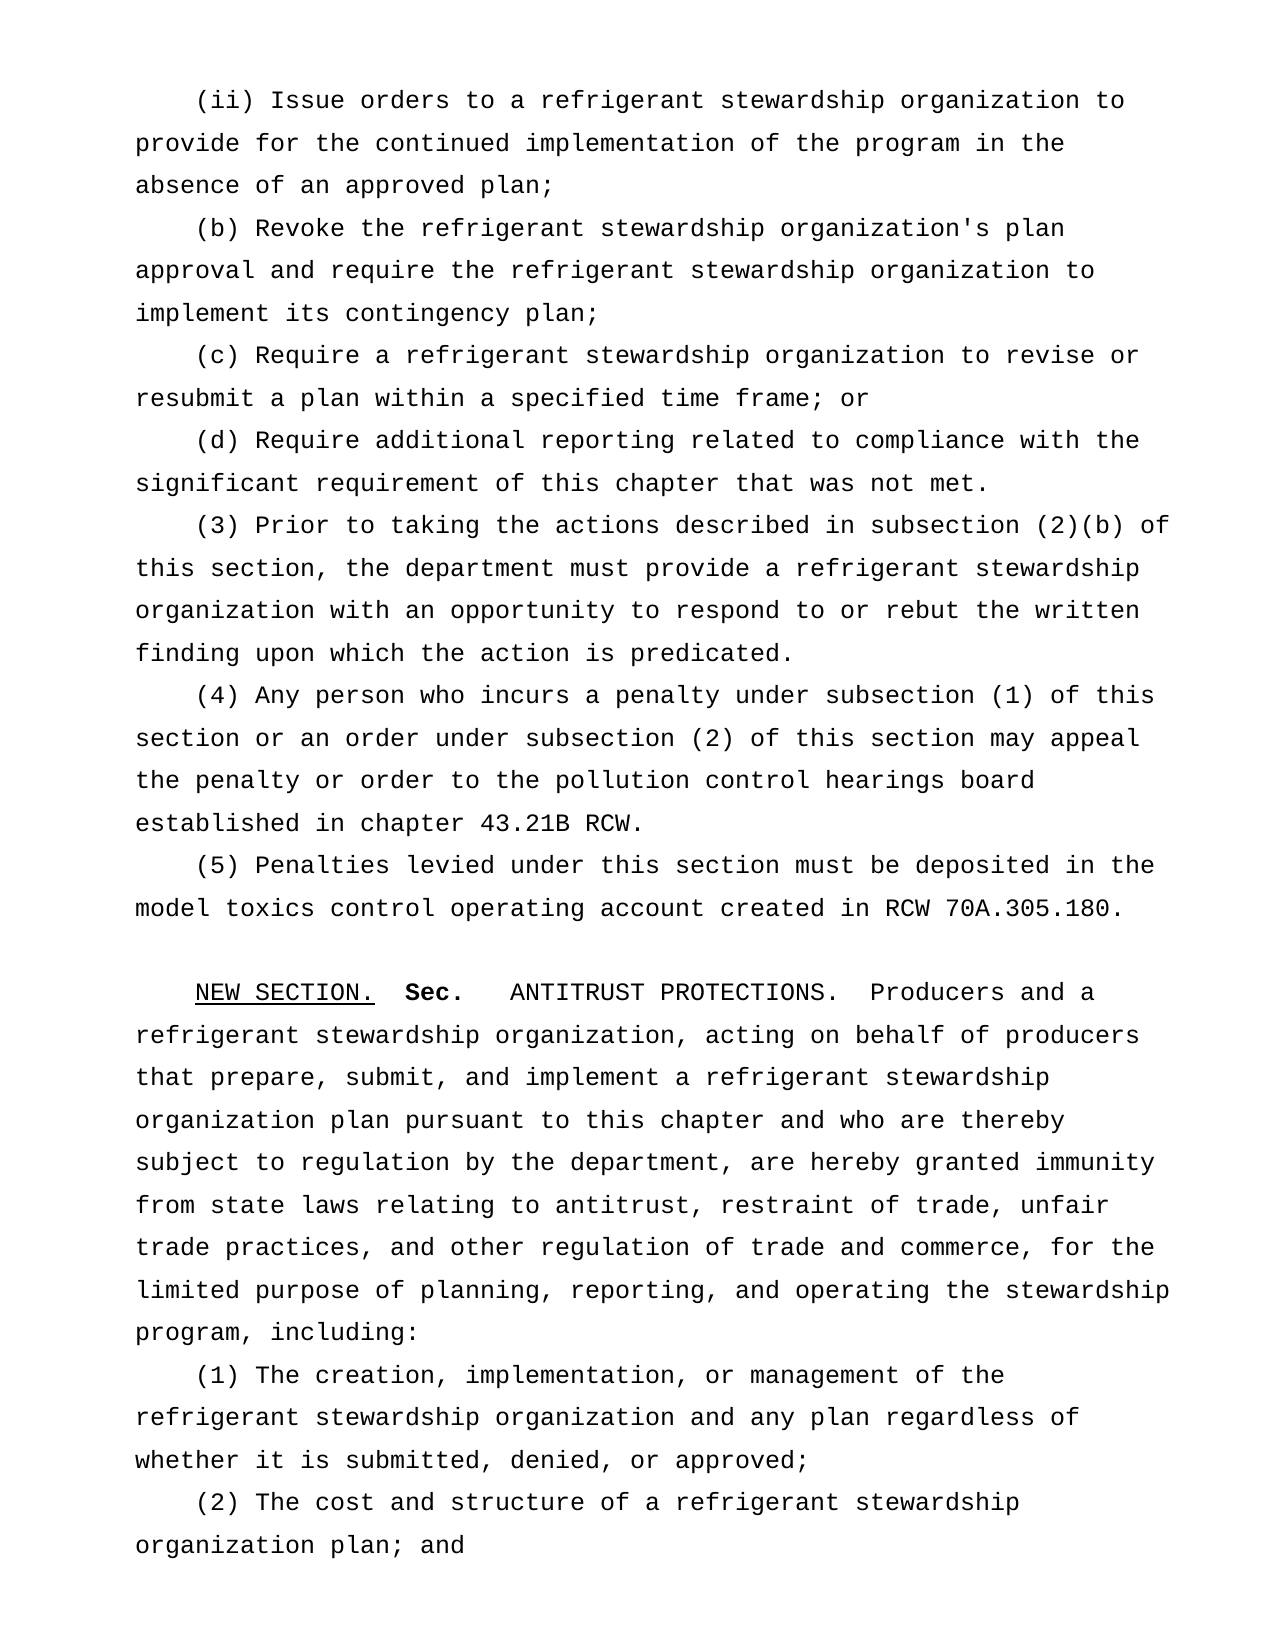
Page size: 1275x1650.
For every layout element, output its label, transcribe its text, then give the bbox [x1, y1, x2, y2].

text (3) Prior to taking the actions described in subsection (2)(b) of this section, the department must provide a refrigerant stewardship organization with an opportunity to respond to or rebut the written finding upon which the action is predicated. [135, 500, 1170, 670]
text (5) Penalties levied under this section must be deposited in the model toxics control operating account created in RCW 70A.305.180. [135, 840, 1170, 925]
text (c) Require a refrigerant stewardship organization to revise or resubmit a plan within a specified time frame; or [135, 330, 1170, 415]
text (1) The creation, implementation, or management of the refrigerant stewardship organization and any plan regardless of whether it is submitted, denied, or approved; [135, 1349, 1170, 1477]
text (b) Revoke the refrigerant stewardship organization's plan approval and require the refrigerant stewardship organization to implement its contingency plan; [135, 202, 1170, 330]
text (4) Any person who incurs a penalty under subsection (1) of this section or an order under subsection (2) of this section may appeal the penalty or order to the pollution control hearings board established in chapter 43.21B RCW. [135, 670, 1170, 840]
text (ii) Issue orders to a refrigerant stewardship organization to provide for the continued implementation of the program in the absence of an approved plan; [135, 75, 1170, 202]
text NEW SECTION. Sec. ANTITRUST PROTECTIONS. Producers and a refrigerant stewardship organization, acting on behalf of producers that prepare, submit, and implement a refrigerant stewardship organization plan pursuant to this chapter and who are thereby subject to regulation by the department, are hereby granted immunity from state laws relating to antitrust, restraint of trade, unfair trade practices, and other regulation of trade and commerce, for the limited purpose of planning, reporting, and operating the stewardship program, including: [135, 967, 1170, 1349]
text (d) Require additional reporting related to compliance with the significant requirement of this chapter that was not met. [135, 415, 1170, 500]
text (2) The cost and structure of a refrigerant stewardship organization plan; and [135, 1477, 1170, 1562]
